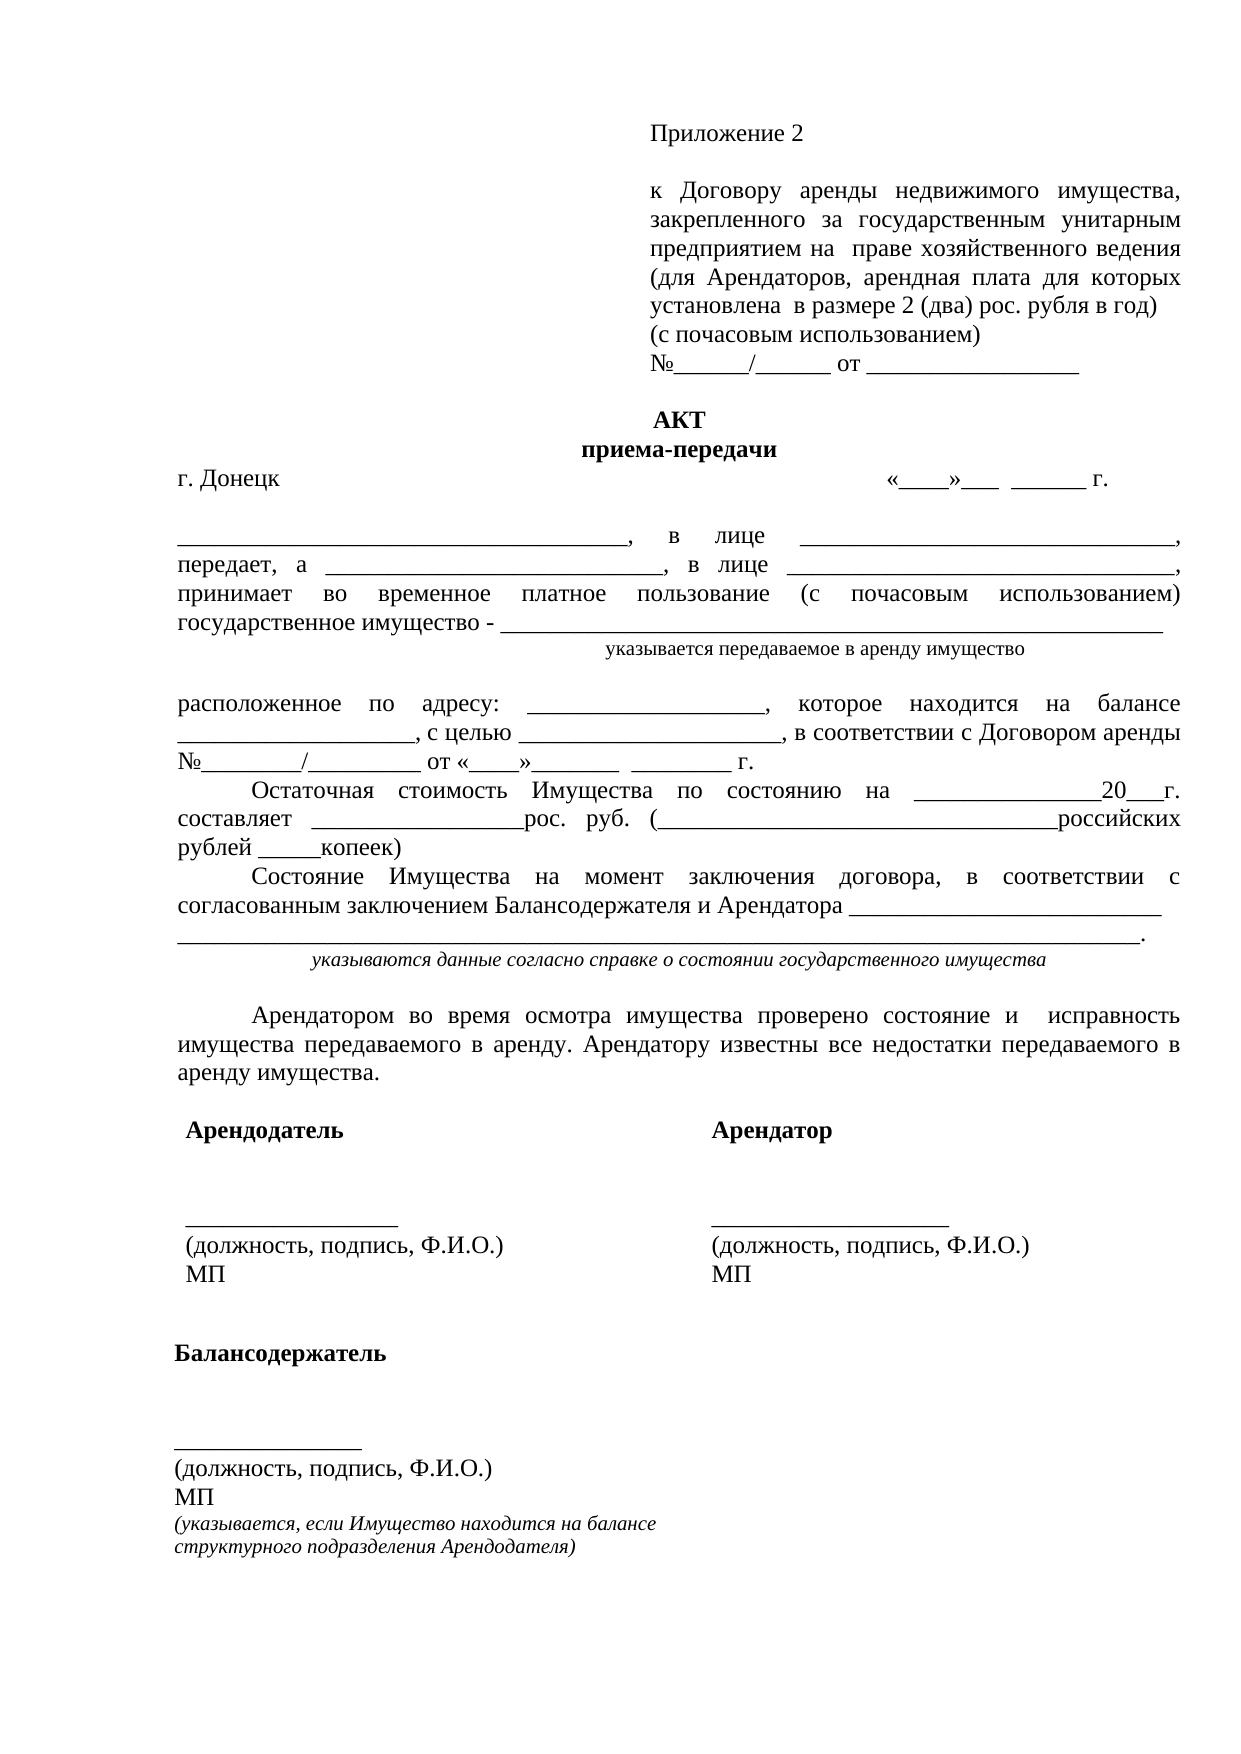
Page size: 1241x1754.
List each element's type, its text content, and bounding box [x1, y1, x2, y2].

text АКТ [177, 406, 1181, 434]
text приема-передачи [177, 434, 1181, 463]
text _____________________________________________________________________________. [177, 918, 1181, 947]
text Остаточная стоимость Имущества по состоянию на _______________20___г. составляет _________________рос. руб. (________________________________российских рублей _____копеек) [177, 775, 1181, 861]
text Приложение 2 [650, 118, 1181, 147]
text г. Донецк «____»___ ______ г. [177, 463, 1181, 492]
text №______/______ от _________________ [650, 348, 1181, 377]
text ____________________________________, в лице ______________________________, передает, а ___________________________, в лице _______________________________, принимает во временное платное пользование (с почасовым использованием) государственное имущество - _____________________________________________________ [177, 521, 1181, 636]
text расположенное по адресу: ___________________, которое находится на балансе ___________________, с целью _____________________, в соответствии с Договором аренды №________/_________ от «____»_______ ________ г. [177, 688, 1181, 775]
text Арендатором во время осмотра имущества проверено состояние и исправность имущества передаваемого в аренду. Арендатору известны все недостатки передаваемого в аренду имущества. [177, 1000, 1181, 1086]
text Состояние Имущества на момент заключения договора, в соответствии с согласованным заключением Балансодержателя и Арендатора _________________________ [177, 861, 1181, 918]
table_cell Балансодержатель _______________ (должность, подпись, Ф.И.О.) МП (указывается, если Имущество находится на балансе структурного подразделения Арендодателя) [173, 1307, 1240, 1589]
text указываются данные согласно справке о состоянии государственного имущества [177, 947, 1181, 971]
text к Договору аренды недвижимого имущества, закрепленного за государственным унитарным предприятием на праве хозяйственного ведения (для Арендаторов, арендная плата для которых установлена в размере 2 (два) рос. рубля в год) [650, 176, 1181, 319]
table_header [173, 1115, 1240, 1307]
text указывается передаваемое в аренду имущество [177, 636, 1181, 660]
text (с почасовым использованием) [650, 319, 1181, 348]
